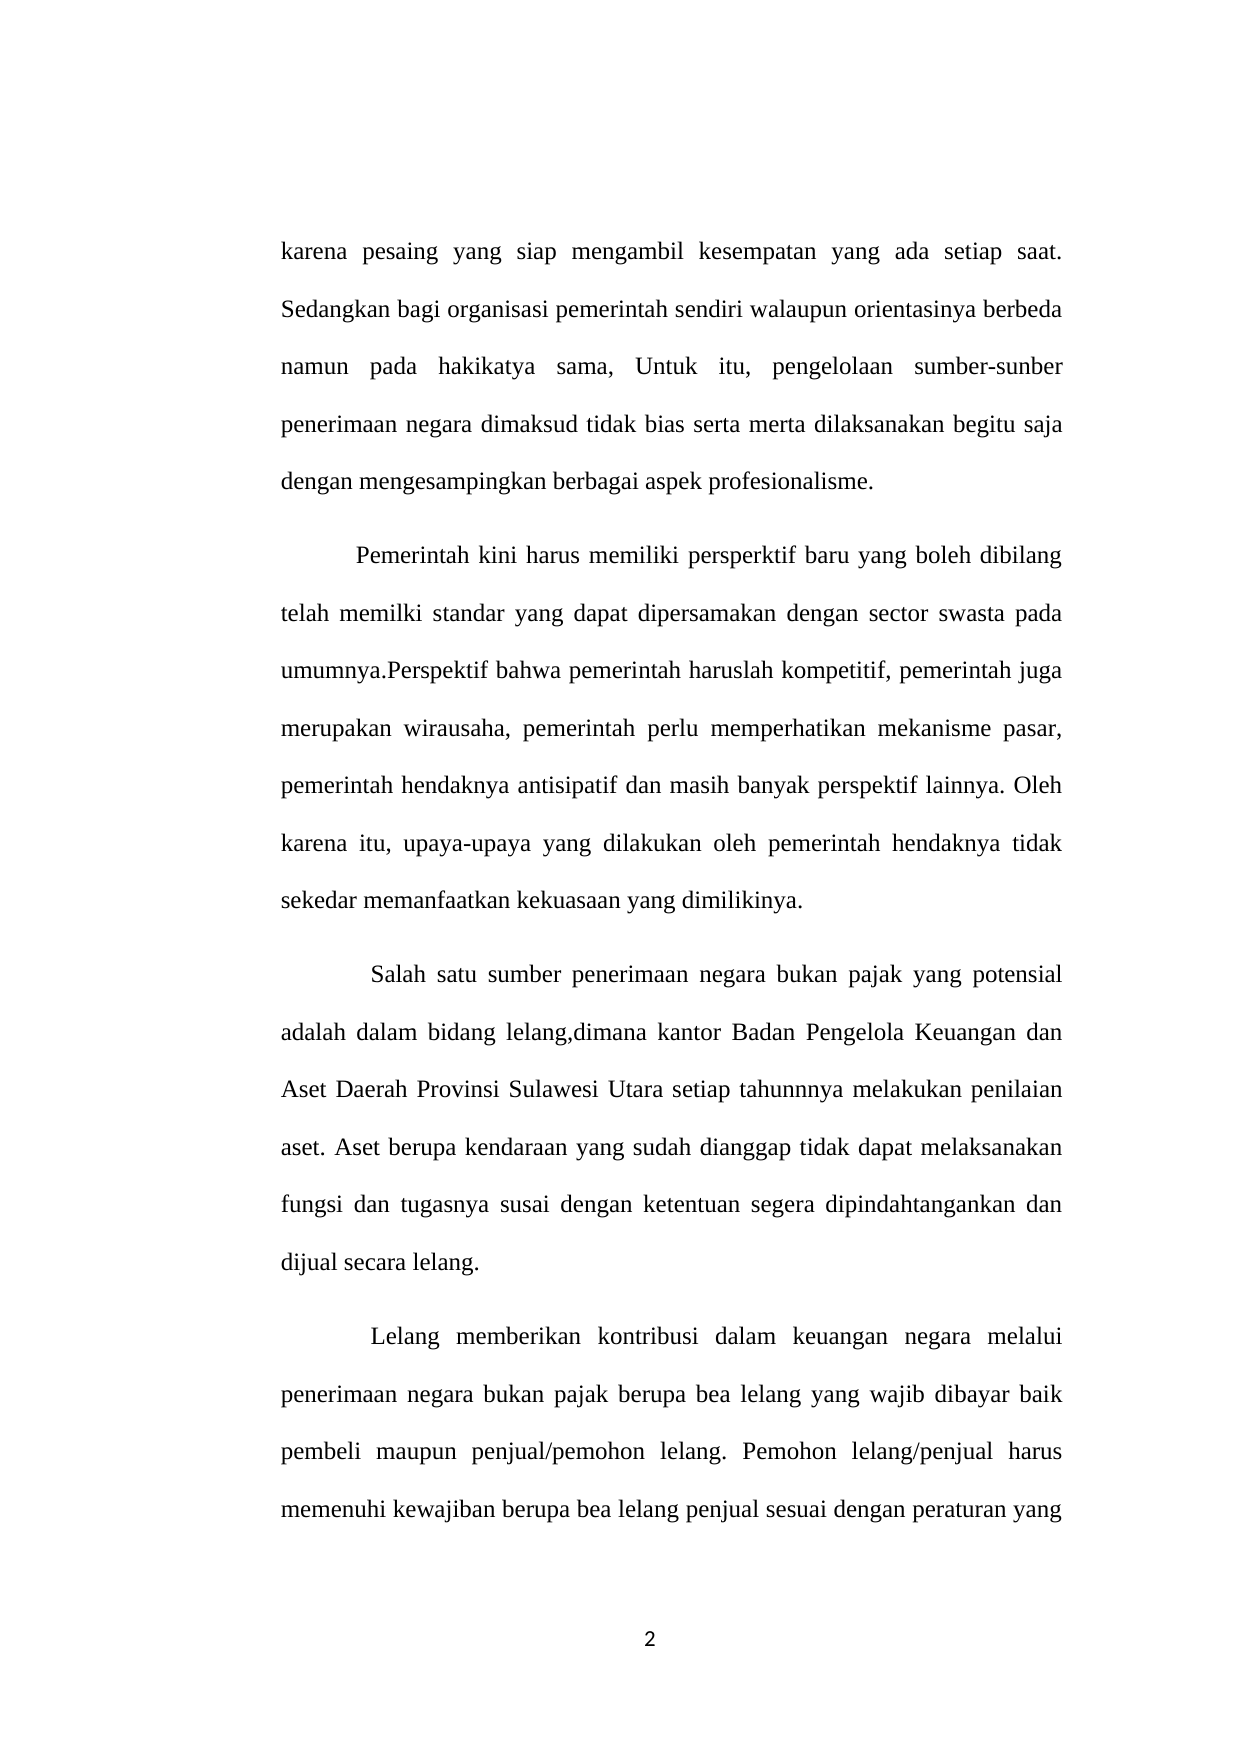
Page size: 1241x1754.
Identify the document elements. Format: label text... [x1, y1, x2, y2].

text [281, 236, 1063, 495]
text Pemerintah kini harus memiliki persperktif baru yang boleh dibilang telah memilki standar yang dapat dipersamakan dengan sector swasta pada umumnya.Perspektif bahwa pemerintah haruslah kompetitif, pemerintah juga merupakan wirausaha, pemerintah perlu memperhatikan mekanisme pasar, pemerintah hendaknya antisipatif dan masih banyak perspektif lainnya. Oleh karena itu, upaya-upaya yang dilakukan oleh pemerintah hendaknya tidak sekedar memanfaatkan kekuasaan yang dimilikinya. [281, 540, 1063, 914]
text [281, 1321, 1063, 1522]
text Salah satu sumber penerimaan negara bukan pajak yang potensial adalah dalam bidang lelang,dimana kantor Badan Pengelola Keuangan dan Aset Daerah Provinsi Sulawesi Utara setiap tahunnnya melakukan penilaian aset. Aset berupa kendaraan yang sudah dianggap tidak dapat melaksanakan fungsi dan tugasnya susai dengan ketentuan segera dipindahtangankan dan dijual secara lelang. [281, 959, 1063, 1276]
